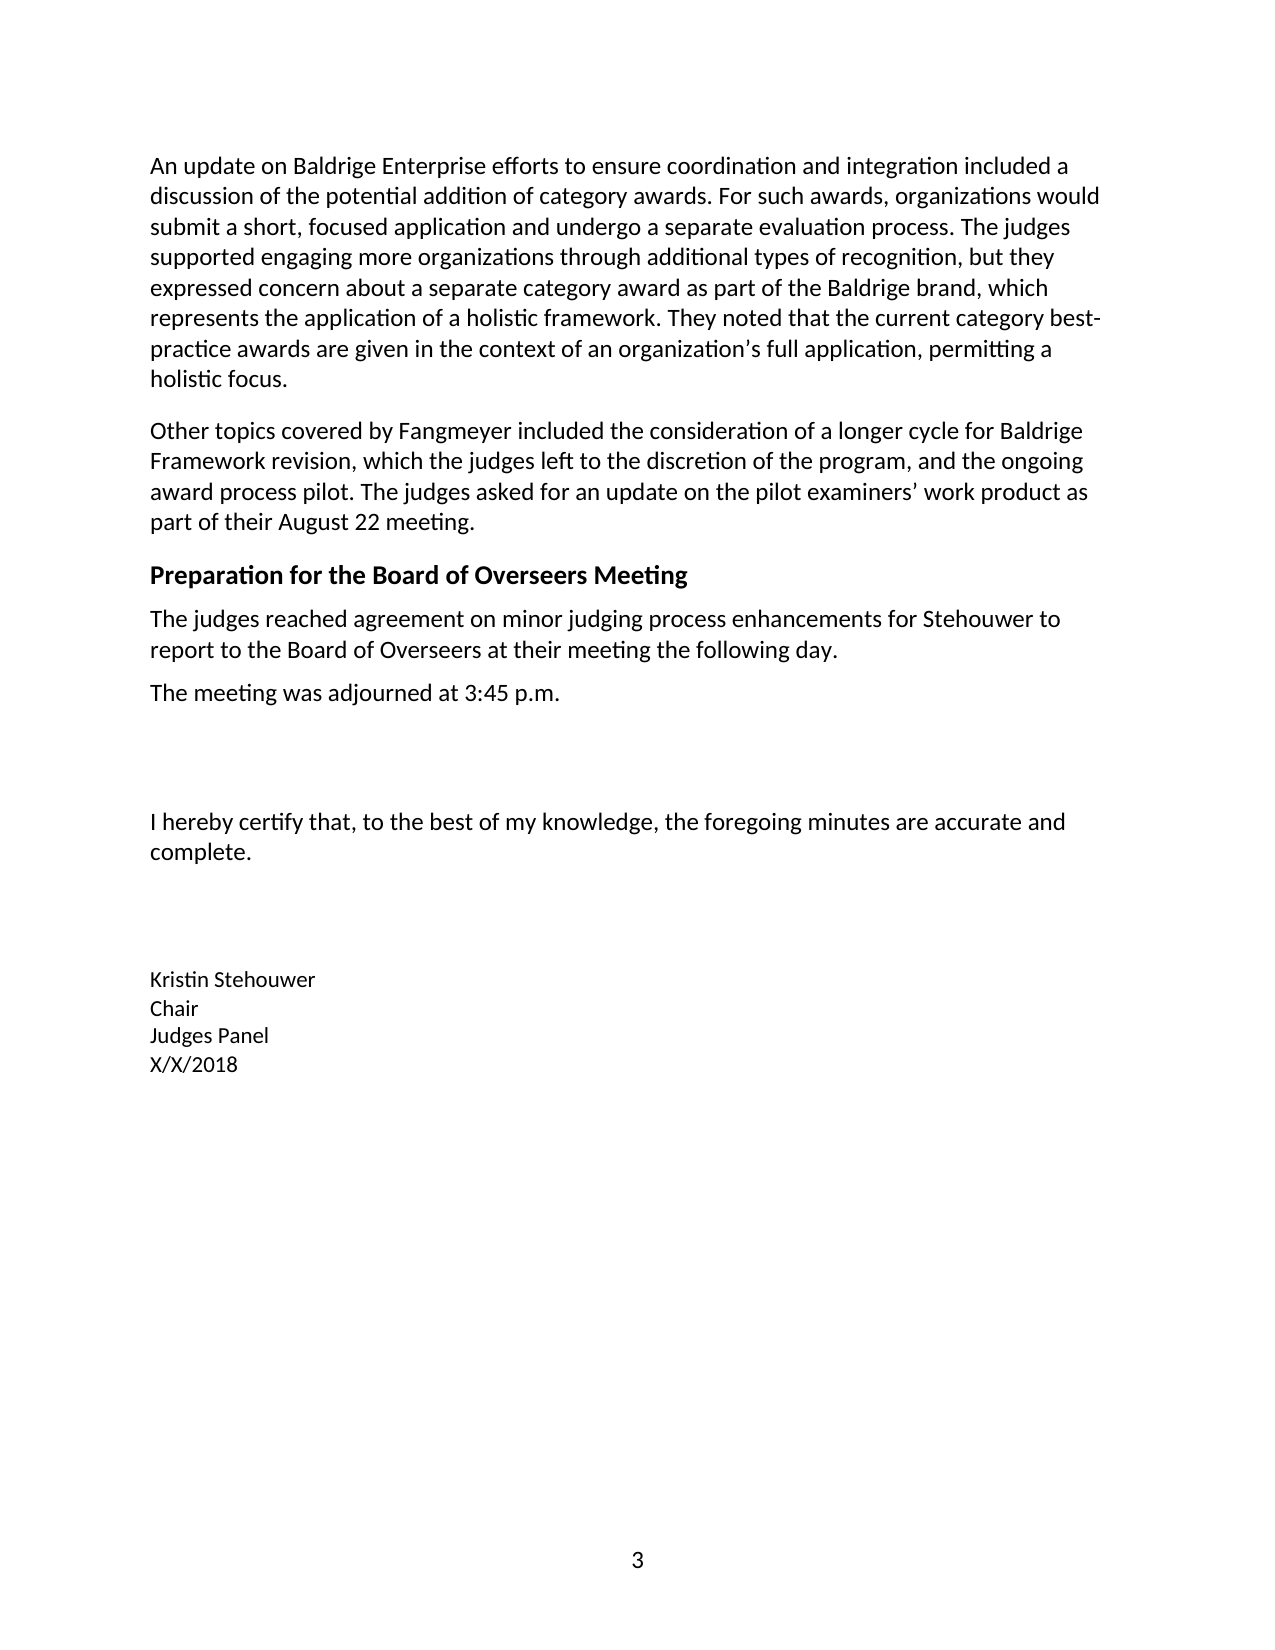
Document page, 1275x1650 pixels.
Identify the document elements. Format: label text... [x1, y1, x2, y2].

subtitle Preparation for the Board of Overseers Meeting [150, 558, 1125, 591]
text The meeting was adjourned at 3:45 p.m. [150, 677, 1125, 707]
text Chair [150, 994, 1125, 1022]
text Kristin Stehouwer [150, 966, 1125, 994]
text The judges reached agreement on minor judging process enhancements for Stehouwer to report to the Board of Overseers at their meeting the following day. [150, 603, 1125, 664]
text Judges Panel [150, 1022, 1125, 1050]
text I hereby certify that, to the best of my knowledge, the foregoing minutes are accurate and complete. [150, 806, 1125, 867]
text X/X/2018 [150, 1050, 1125, 1078]
text An update on Baldrige Enterprise efforts to ensure coordination and integration included a discussion of the potential addition of category awards. For such awards, organizations would submit a short, focused application and undergo a separate evaluation process. The judges supported engaging more organizations through additional types of recognition, but they expressed concern about a separate category award as part of the Baldrige brand, which represents the application of a holistic framework. They noted that the current category best-practice awards are given in the context of an organization’s full application, permitting a holistic focus. [150, 150, 1125, 394]
subtitle Other topics covered by Fangmeyer included the consideration of a longer cycle for Baldrige Framework revision, which the judges left to the discretion of the program, and the ongoing award process pilot. The judges asked for an update on the pilot examiners’ work product as part of their August 22 meeting. [150, 415, 1125, 537]
